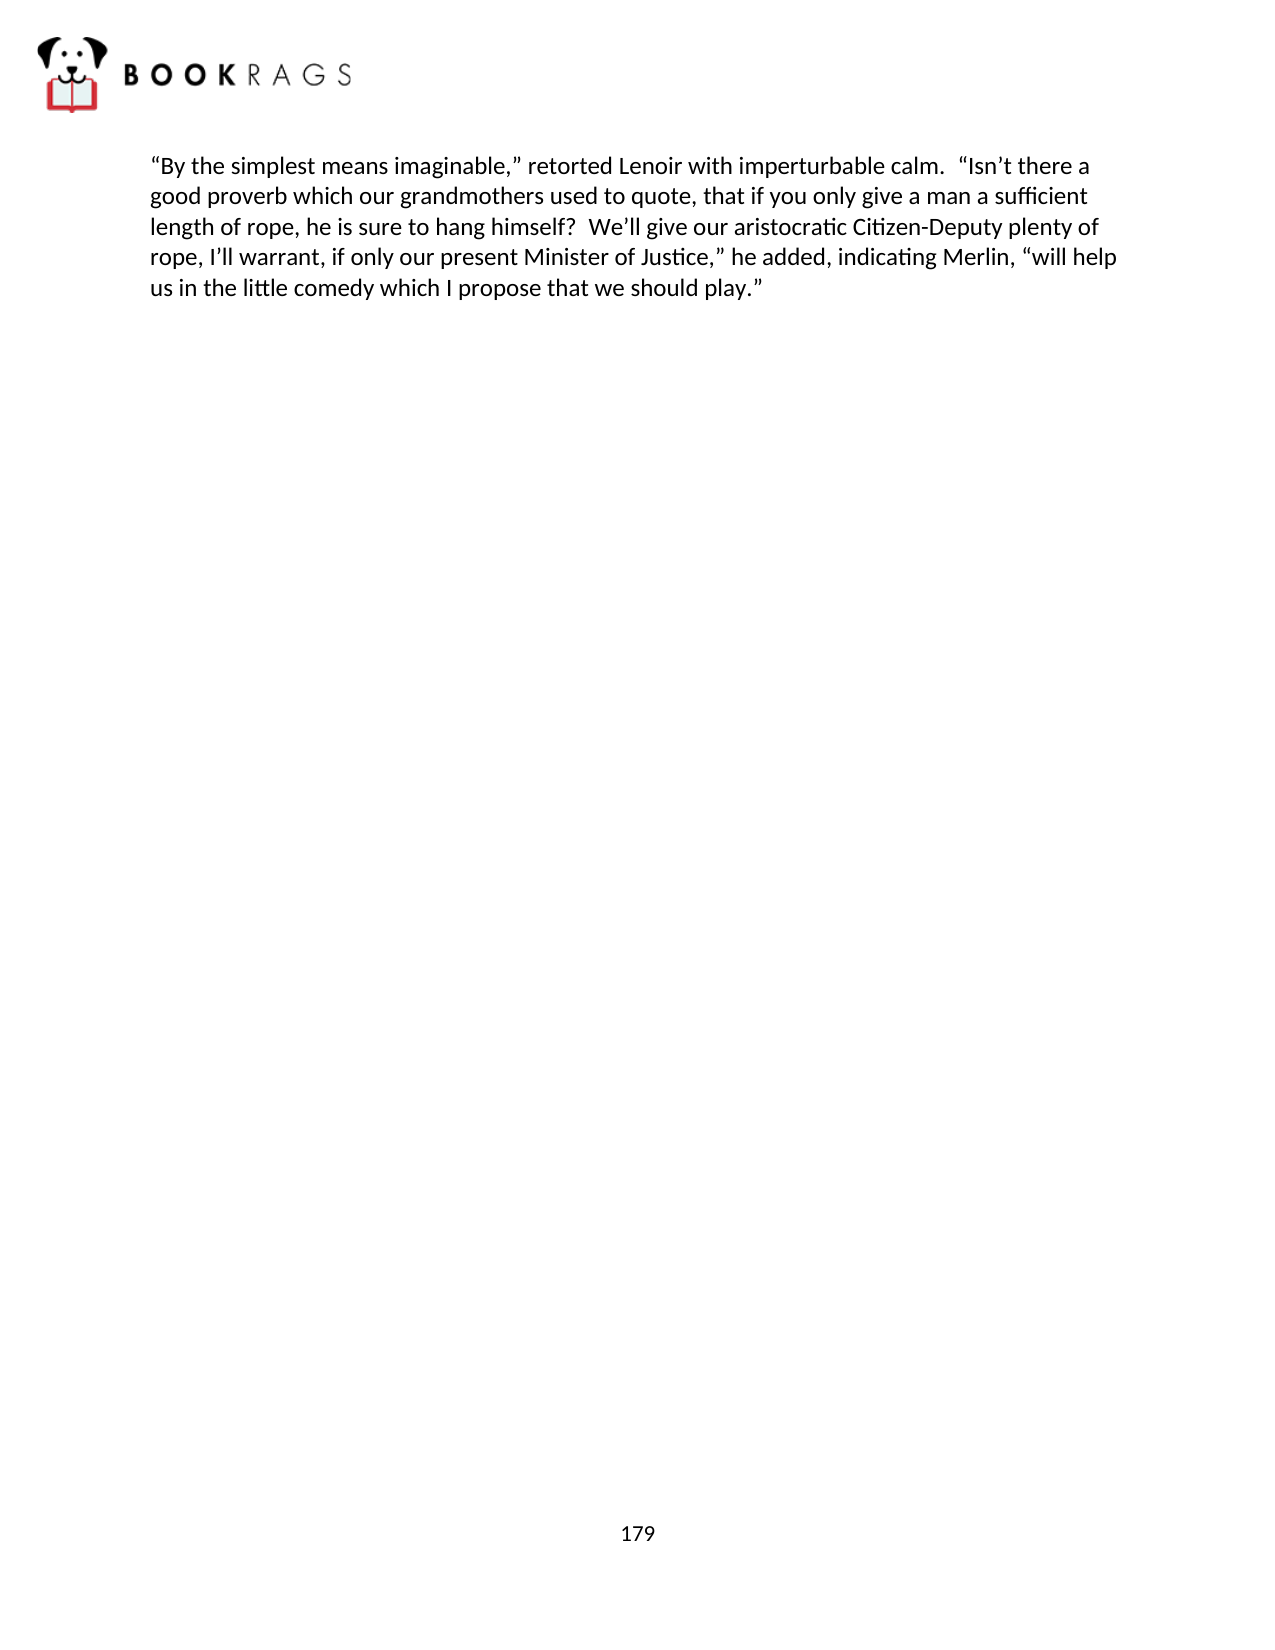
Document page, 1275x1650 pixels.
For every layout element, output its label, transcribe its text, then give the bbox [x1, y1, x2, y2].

text “By the simplest means imaginable,” retorted Lenoir with imperturbable calm. “Isn’t there a good proverb which our grandmothers used to quote, that if you only give a man a sufficient length of rope, he is sure to hang himself? We’ll give our aristocratic Citizen-Deputy plenty of rope, I’ll warrant, if only our present Minister of Justice,” he added, indicating Merlin, “will help us in the little comedy which I propose that we should play.” [150, 150, 1125, 303]
picture [37, 37, 351, 113]
